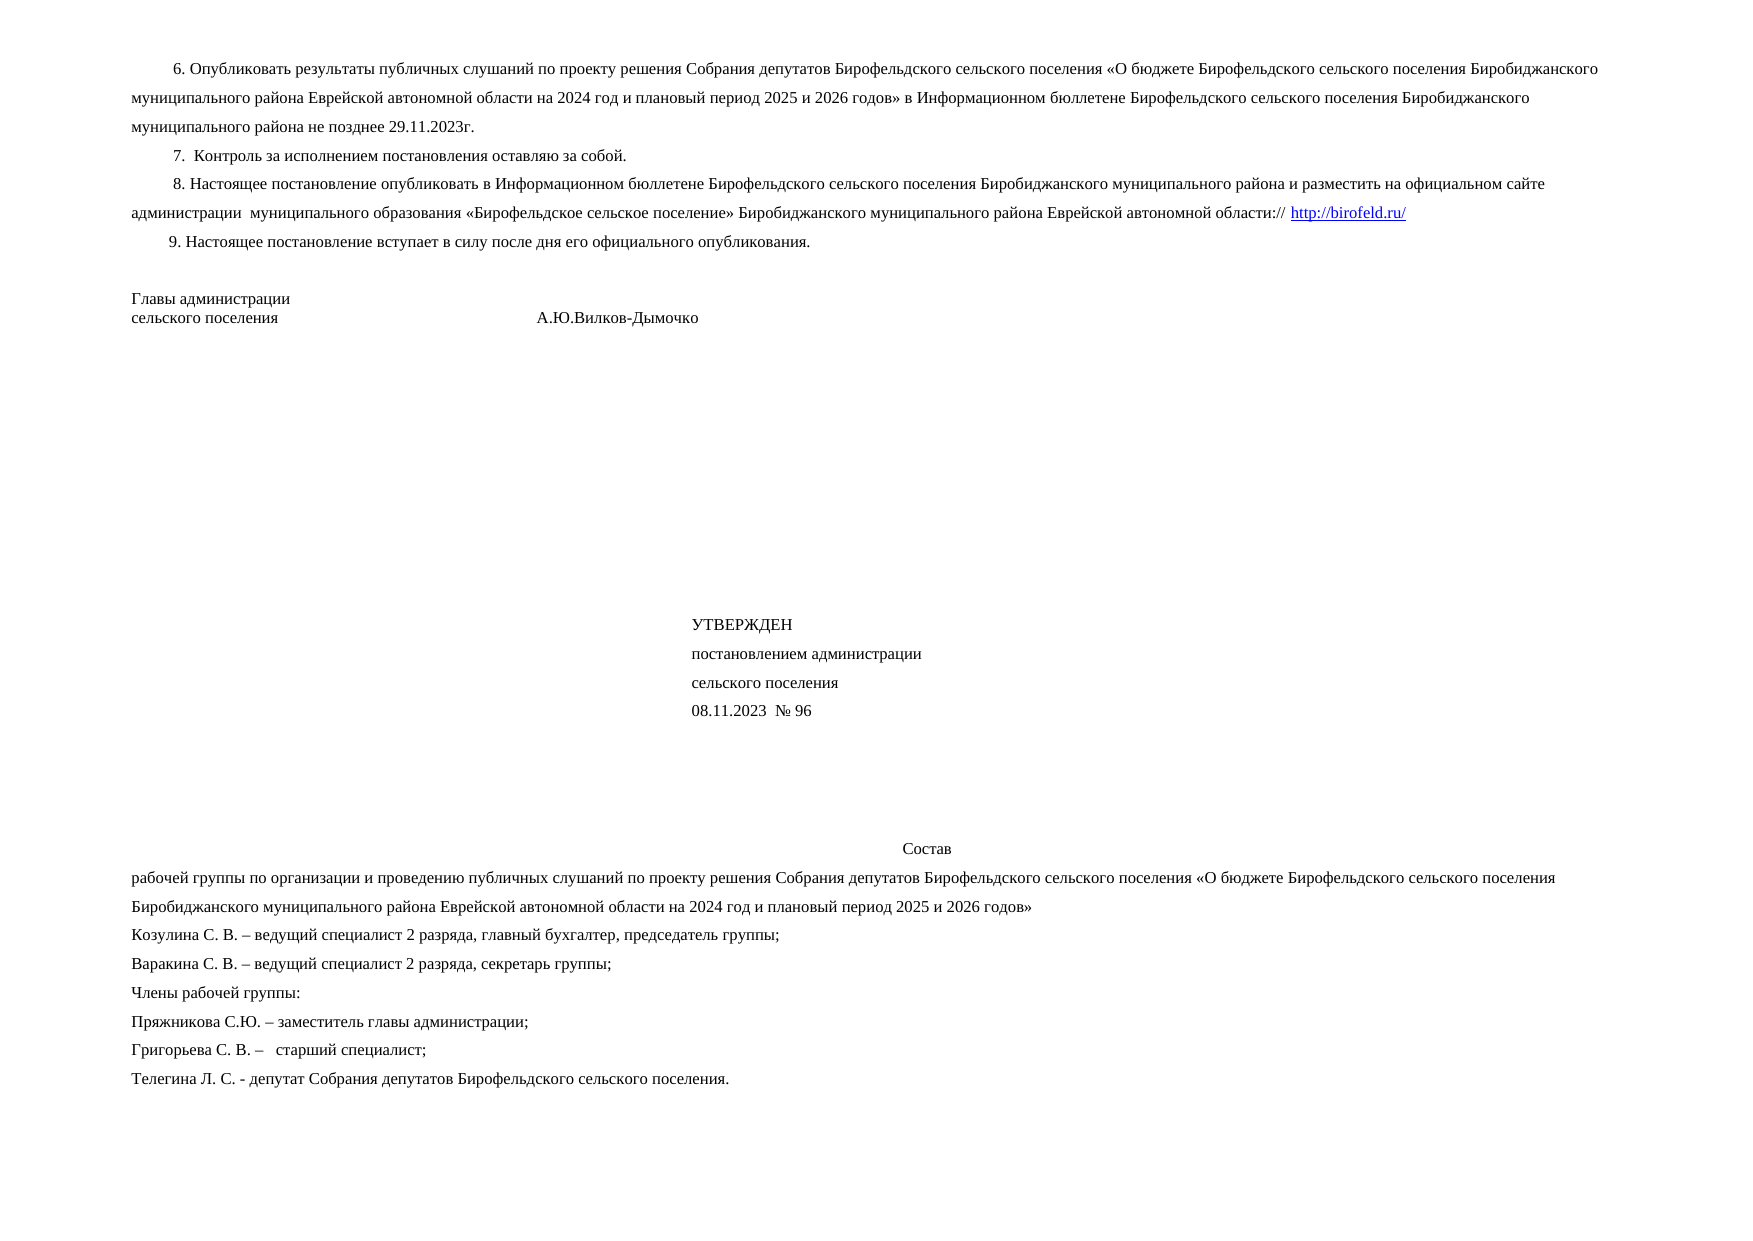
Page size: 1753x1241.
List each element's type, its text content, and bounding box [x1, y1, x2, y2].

text Телегина Л. С. - депутат Собрания депутатов Бирофельдского сельского поселения. [131, 1069, 1634, 1088]
text Главы администрации [131, 289, 1634, 308]
text 6. Опубликовать результаты публичных слушаний по проекту решения Собрания депутатов Бирофельдского сельского поселения «О бюджете Бирофельдского сельского поселения Биробиджанского муниципального района Еврейской автономной области на 2024 год и плановый период 2025 и 2026 годов» в Информационном бюллетене Бирофельдского сельского поселения Биробиджанского муниципального района не позднее 29.11.2023г. [131, 59, 1634, 136]
text сельского поселения А.Ю.Вилков-Дымочко [131, 308, 1634, 327]
text Члены рабочей группы: [131, 983, 1634, 1002]
text Состав [131, 839, 1634, 858]
text 8. Настоящее постановление опубликовать в Информационном бюллетене Бирофельдского сельского поселения Биробиджанского муниципального района и разместить на официальном сайте администрации муниципального образования «Бирофельдское сельское поселение» Биробиджанского муниципального района Еврейской автономной области:// http://birofeld.ru/ [131, 174, 1634, 222]
text 7. Контроль за исполнением постановления оставляю за собой. [131, 145, 1634, 164]
text Пряжникова С.Ю. – заместитель главы администрации; [131, 1011, 1634, 1031]
text Варакина С. В. – ведущий специалист 2 разряда, секретарь группы; [131, 954, 1634, 973]
text рабочей группы по организации и проведению публичных слушаний по проекту решения Собрания депутатов Бирофельдского сельского поселения «О бюджете Бирофельдского сельского поселения Биробиджанского муниципального района Еврейской автономной области на 2024 год и плановый период 2025 и 2026 годов» [131, 868, 1634, 916]
text Козулина С. В. – ведущий специалист 2 разряда, главный бухгалтер, председатель группы; [131, 925, 1634, 944]
text 9. Настоящее постановление вступает в силу после дня его официального опубликования. [131, 232, 1634, 251]
text Григорьева С. В. – старший специалист; [131, 1040, 1634, 1059]
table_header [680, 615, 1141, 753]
